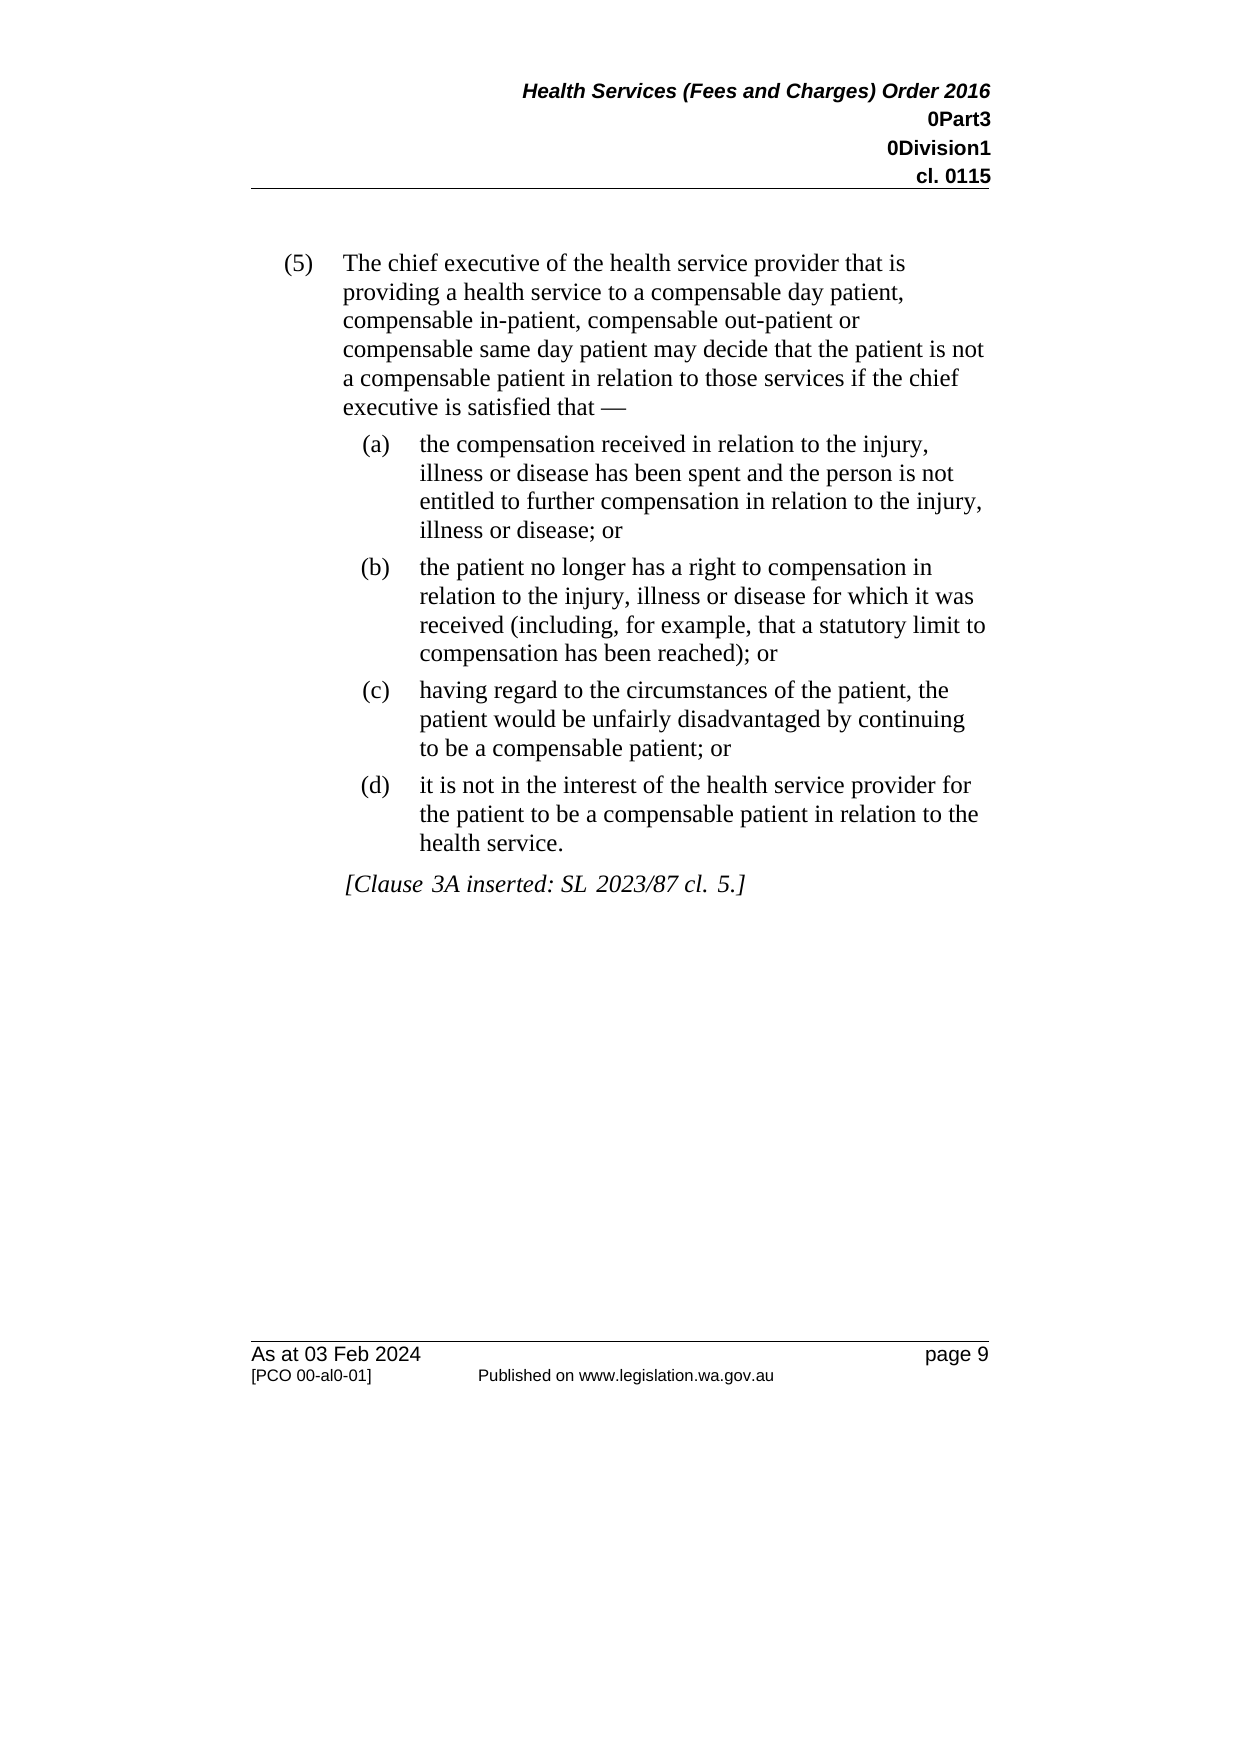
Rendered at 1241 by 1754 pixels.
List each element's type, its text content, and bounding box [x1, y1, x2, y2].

text (d) it is not in the interest of the health service provider for the patient to be a compensable patient in relation to the health service. [251, 770, 989, 856]
text (5) The chief executive of the health service provider that is providing a health service to a compensable day patient, compensable in-patient, compensable out-patient or compensable same day patient may decide that the patient is not a compensable patient in relation to those services if the chief executive is satisfied that — [251, 248, 989, 421]
text (b) the patient no longer has a right to compensation in relation to the injury, illness or disease for which it was received (including, for example, that a statutory limit to compensation has been reached); or [251, 552, 989, 667]
text (a) the compensation received in relation to the injury, illness or disease has been spent and the person is not entitled to further compensation in relation to the injury, illness or disease; or [251, 429, 989, 544]
text (c) having regard to the circumstances of the patient, the patient would be unfairly disadvantaged by continuing to be a compensable patient; or [251, 676, 989, 762]
text [Clause 3A inserted: SL 2023/87 cl. 5.] [251, 869, 989, 898]
